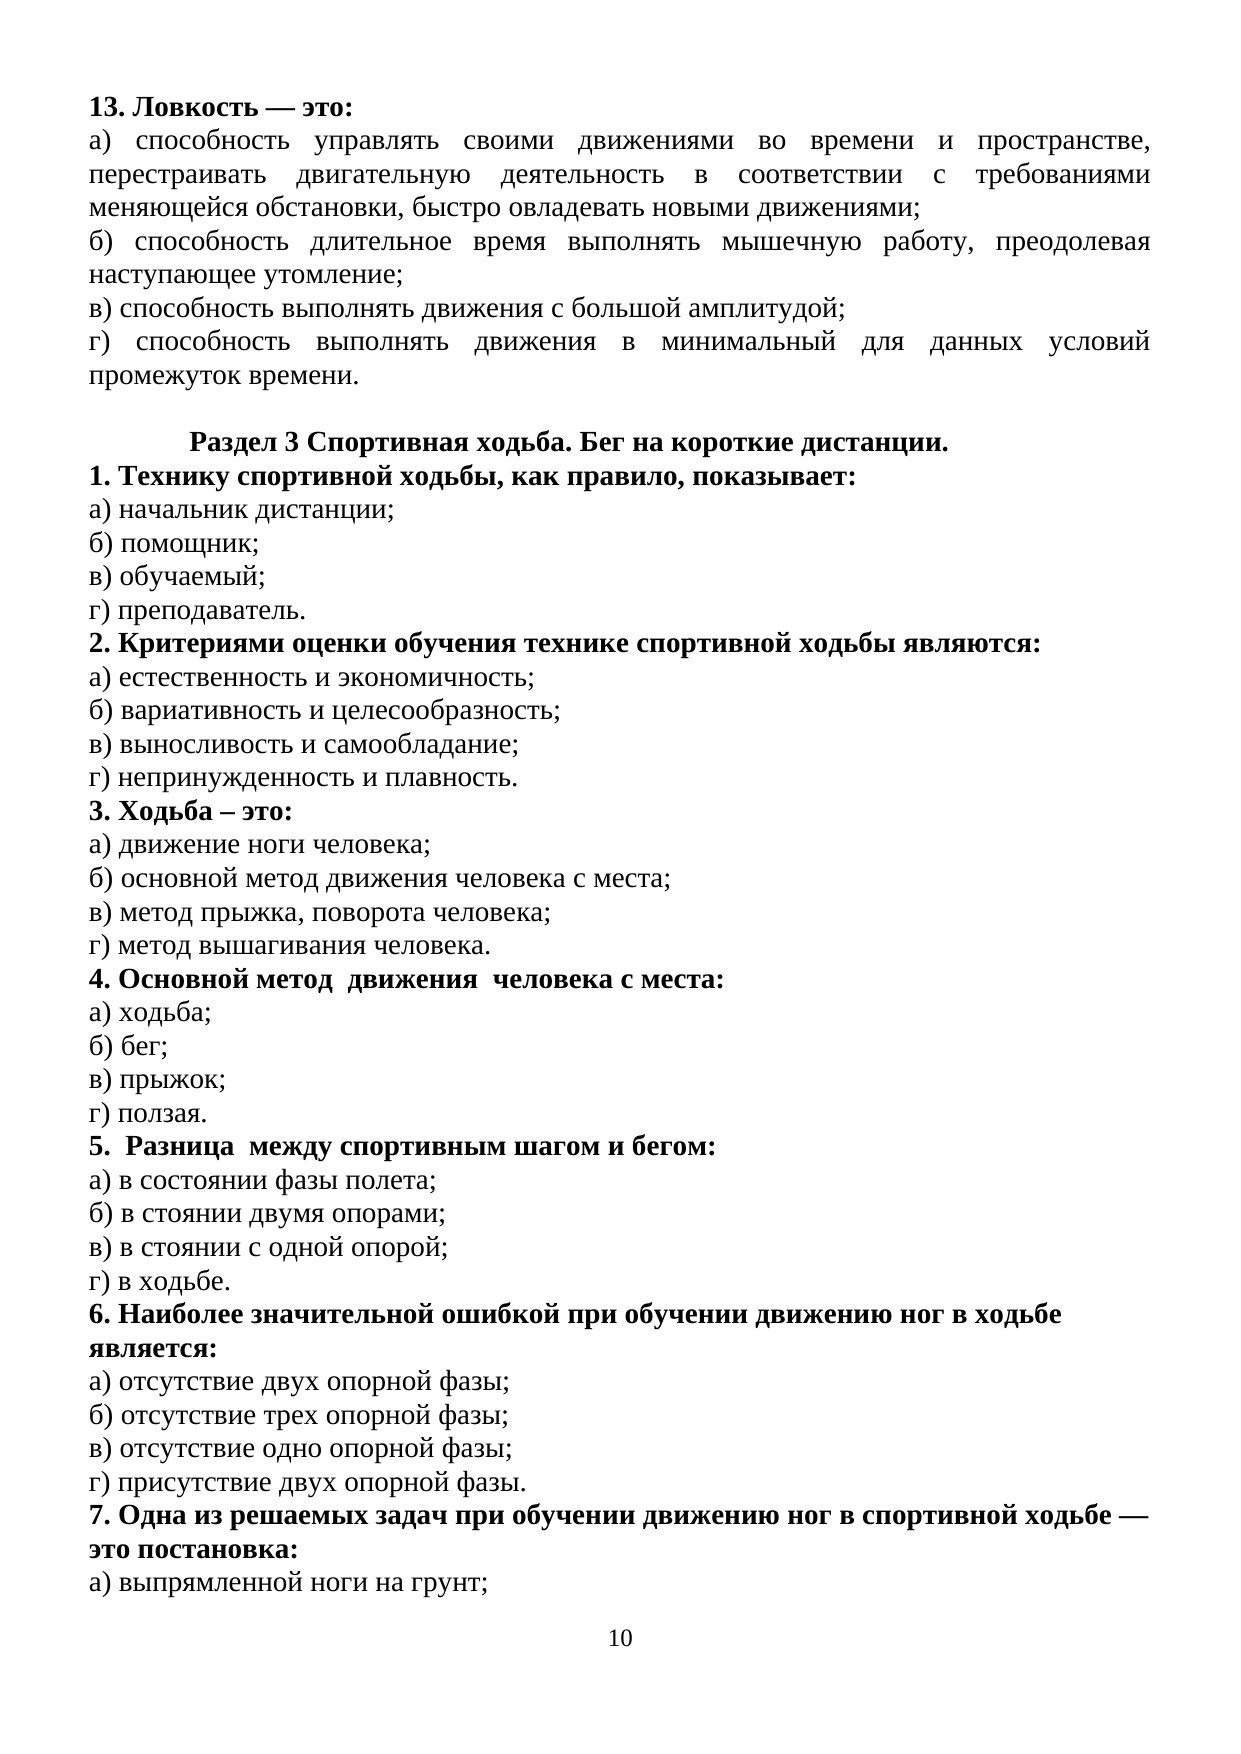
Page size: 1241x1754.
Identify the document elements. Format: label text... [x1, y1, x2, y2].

text 4. Основной метод движения человека с места: [89, 961, 1152, 994]
text 3. Ходьба – это: [89, 793, 1152, 827]
text 13. Ловкость — это: [89, 89, 1152, 122]
text б) в стоянии двумя опорами; [89, 1196, 1152, 1229]
text а) в состоянии фазы полета; [89, 1162, 1152, 1196]
text в) отсутствие одно опорной фазы; [89, 1430, 1152, 1464]
text б) основной метод движения человека с места; [89, 860, 1152, 894]
text г) в ходьбе. [89, 1263, 1152, 1296]
text в) выносливость и самообладание; [89, 726, 1152, 759]
text 1. Технику спортивной ходьбы, как правило, показывает: [89, 458, 1152, 491]
text в) метод прыжка, поворота человека; [89, 894, 1152, 927]
text а) выпрямленной ноги на грунт; [89, 1564, 1152, 1598]
text в) прыжок; [89, 1061, 1152, 1095]
text в) способность выполнять движения с большой амплитудой; [89, 290, 1152, 323]
text а) естественность и экономичность; [89, 659, 1152, 692]
text Раздел 3 Спортивная ходьба. Бег на короткие дистанции. [89, 424, 1152, 458]
text г) метод вышагивания человека. [89, 927, 1152, 961]
text а) отсутствие двух опорной фазы; [89, 1363, 1152, 1397]
text б) способность длительное время выполнять мышечную работу, преодолевая наступающее утомление; [89, 223, 1152, 290]
text а) начальник дистанции; [89, 491, 1152, 525]
text б) отсутствие трех опорной фазы; [89, 1397, 1152, 1430]
text 6. Наиболее значительной ошибкой при обучении движению ног в ходьбе является: [89, 1296, 1152, 1363]
text б) помощник; [89, 525, 1152, 558]
text г) непринужденность и плавность. [89, 759, 1152, 793]
text 7. Одна из решаемых задач при обучении движению ног в спортивной ходьбе — это постановка: [89, 1497, 1152, 1564]
text г) преподаватель. [89, 592, 1152, 625]
text г) ползая. [89, 1095, 1152, 1128]
text г) присутствие двух опорной фазы. [89, 1464, 1152, 1497]
text 5. Разница между спортивным шагом и бегом: [89, 1128, 1152, 1162]
text б) вариативность и целесообразность; [89, 692, 1152, 726]
text a) ходьба; [89, 994, 1152, 1028]
text 2. Критериями оценки обучения технике спортивной ходьбы являются: [89, 625, 1152, 659]
text а) движение ноги человека; [89, 827, 1152, 860]
text г) способность выполнять движения в минимальный для данных условий промежуток времени. [89, 323, 1152, 391]
text в) обучаемый; [89, 558, 1152, 592]
text в) в стоянии с одной опорой; [89, 1229, 1152, 1263]
text б) бег; [89, 1028, 1152, 1061]
